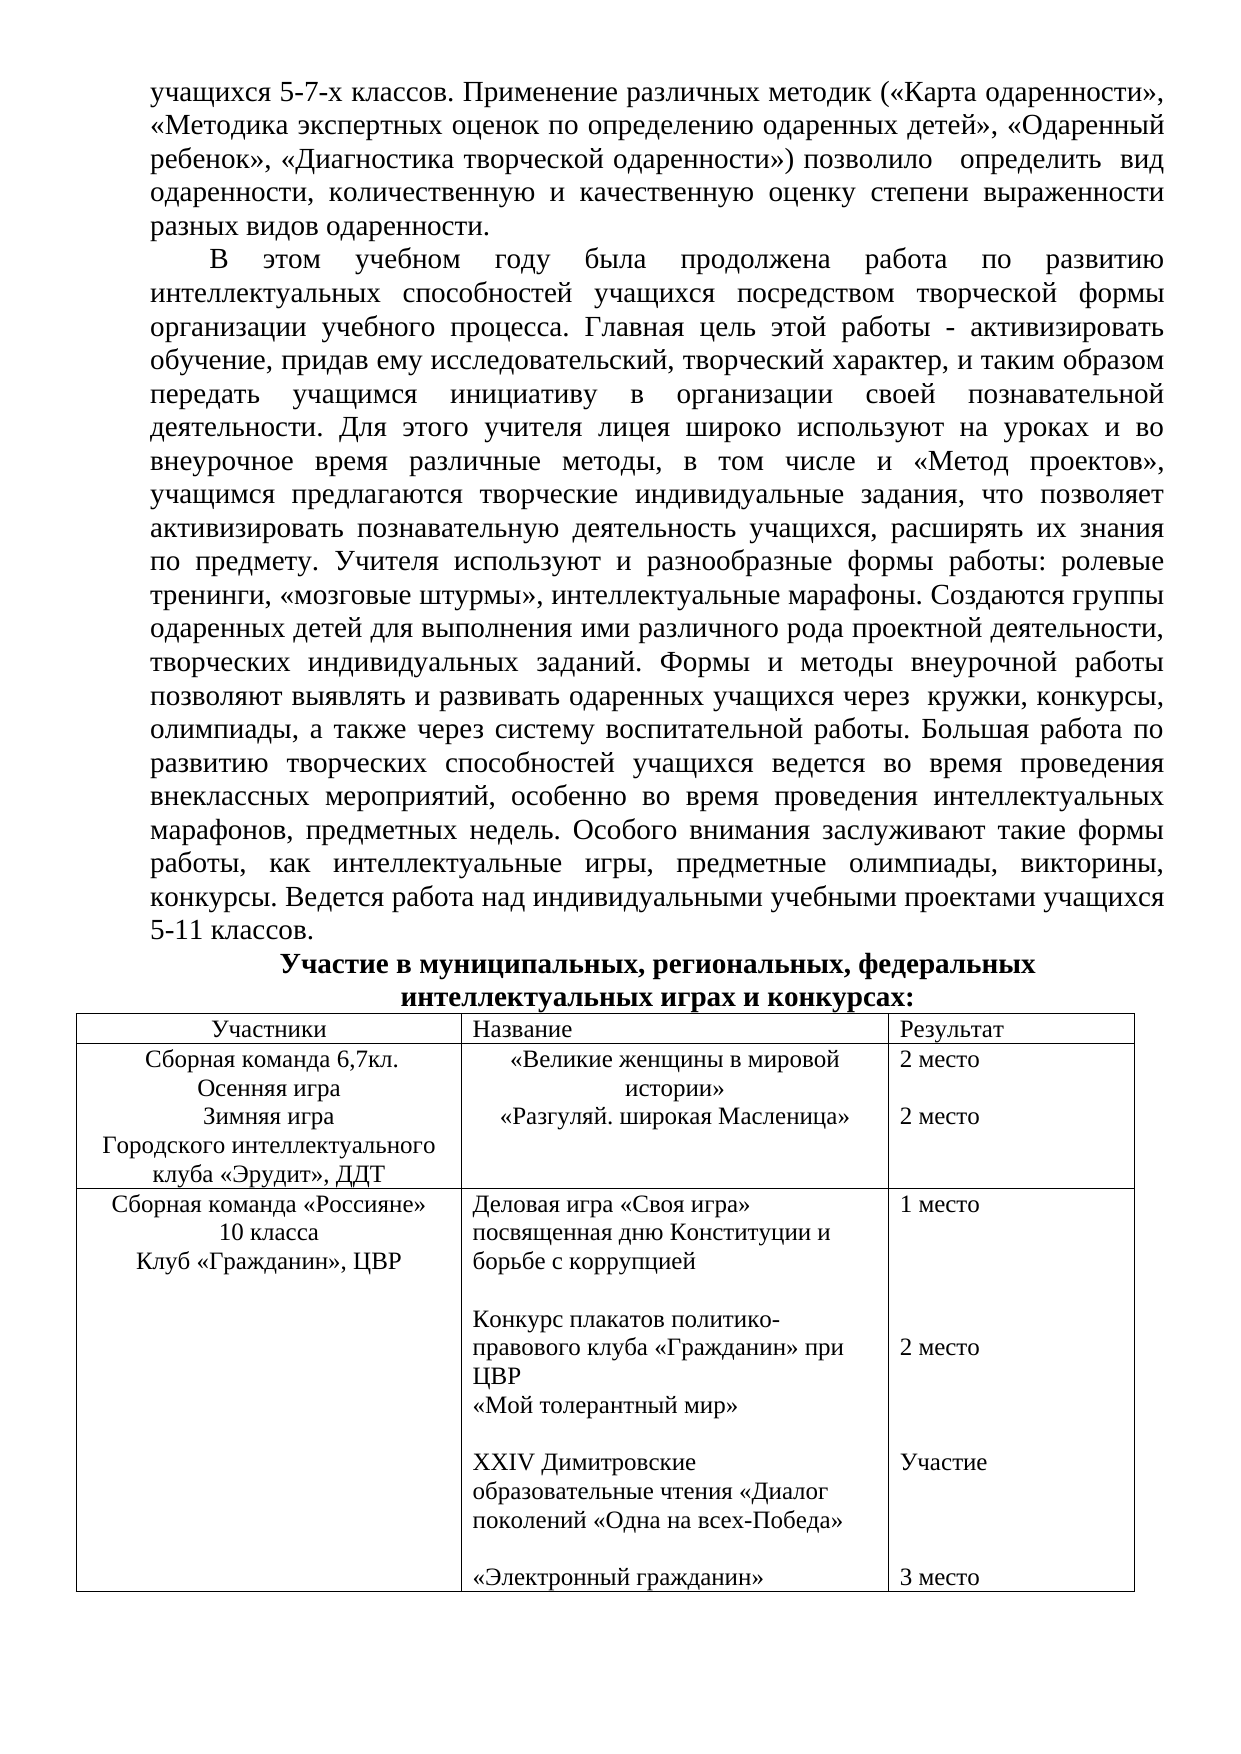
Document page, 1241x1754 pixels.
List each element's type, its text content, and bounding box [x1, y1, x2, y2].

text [150, 74, 1165, 242]
table_cell Сборная команда «Россияне» 10 класса Клуб «Гражданин», ЦВР [77, 1189, 461, 1591]
text В этом учебном году была продолжена работа по развитию интеллектуальных способностей учащихся посредством творческой формы организации учебного процесса. Главная цель этой работы - активизировать обучение, придав ему исследовательский, творческий характер, и таким образом передать учащимся инициативу в организации своей познавательной деятельности. Для этого учителя лицея широко используют на уроках и во внеурочное время различные методы, в том числе и «Метод проектов», учащимся предлагаются творческие индивидуальные задания, что позволяет активизировать познавательную деятельность учащихся, расширять их знания по предмету. Учителя используют и разнообразные формы работы: ролевые тренинги, «мозговые штурмы», интеллектуальные марафоны. Создаются группы одаренных детей для выполнения ими различного рода проектной деятельности, творческих индивидуальных заданий. Формы и методы внеурочной работы позволяют выявлять и развивать одаренных учащихся через кружки, конкурсы, олимпиады, а также через систему воспитательной работы. Большая работа по развитию творческих способностей учащихся ведется во время проведения внеклассных мероприятий, особенно во время проведения интеллектуальных марафонов, предметных недель. Особого внимания заслуживают такие формы работы, как интеллектуальные игры, предметные олимпиады, викторины, конкурсы. Ведется работа над индивидуальными учебными проектами учащихся 5-11 классов. [150, 242, 1165, 946]
table_cell 2 место 2 место [889, 1044, 1134, 1188]
table_header Участники [77, 1014, 461, 1043]
table_cell Сборная команда 6,7кл. Осенняя игра Зимняя игра Городского интеллектуального клуба «Эрудит», ДДТ [77, 1044, 461, 1188]
table_cell Деловая игра «Своя игра» посвященная дню Конституции и борьбе с коррупцией Конкурс плакатов политико-правового клуба «Гражданин» при ЦВР «Мой толерантный мир» XXIV Димитровские образовательные чтения «Диалог поколений «Одна на всех-Победа» «Электронный гражданин» [462, 1189, 888, 1591]
table_header Результат [889, 1014, 1134, 1043]
text Участие в муниципальных, региональных, федеральных [150, 946, 1165, 979]
text интеллектуальных играх и конкурсах: [150, 979, 1165, 1013]
table_cell «Великие женщины в мировой истории» «Разгуляй. широкая Масленица» [462, 1044, 888, 1188]
table_cell 1 место 2 место Участие 3 место [889, 1189, 1134, 1591]
table_header Название [462, 1014, 888, 1043]
